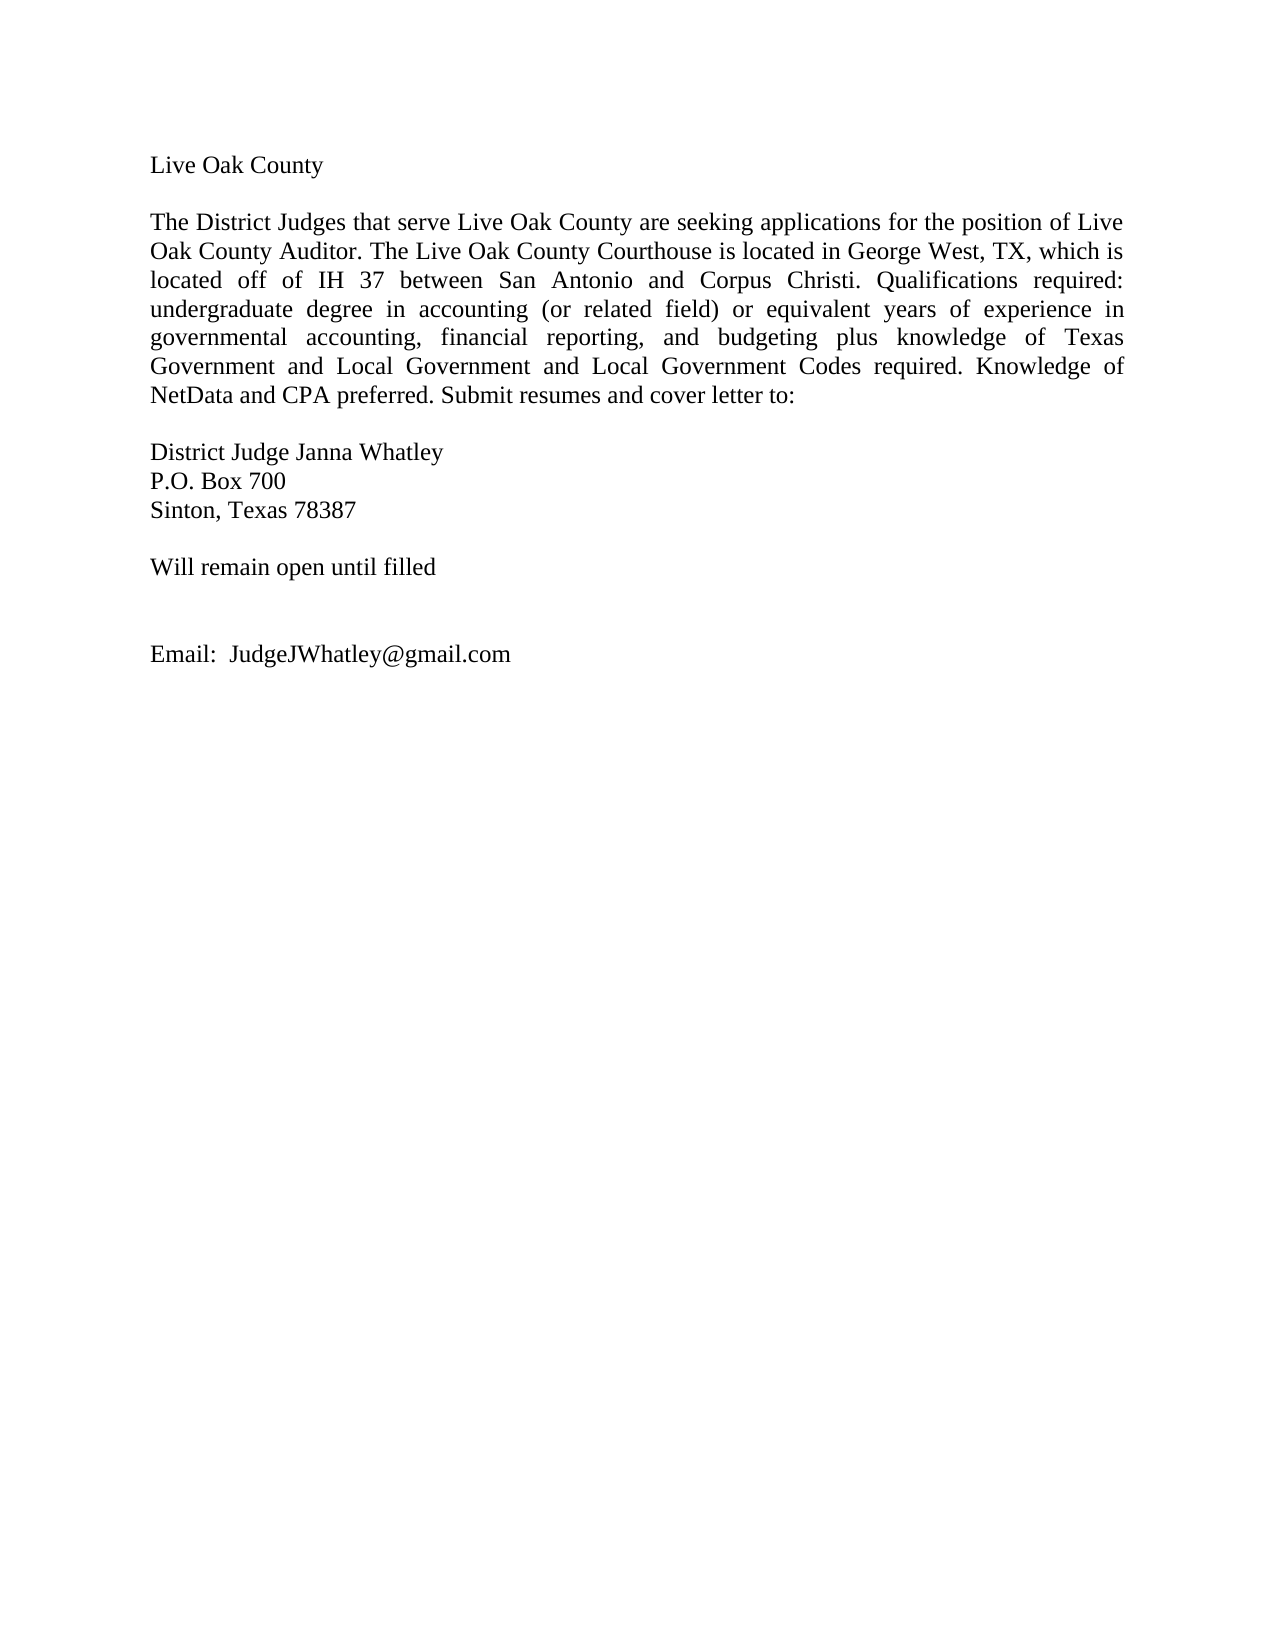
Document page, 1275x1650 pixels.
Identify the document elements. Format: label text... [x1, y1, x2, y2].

text Email: JudgeJWhatley@gmail.com [150, 639, 1125, 667]
text Live Oak County [150, 150, 1125, 179]
text P.O. Box 700 [150, 466, 1125, 495]
text Sinton, Texas 78387 [150, 495, 1125, 524]
text District Judge Janna Whatley [150, 437, 1125, 466]
text The District Judges that serve Live Oak County are seeking applications for the position of Live Oak County Auditor. The Live Oak County Courthouse is located in George West, TX, which is located off of IH 37 between San Antonio and Corpus Christi. Qualifications required: undergraduate degree in accounting (or related field) or equivalent years of experience in governmental accounting, financial reporting, and budgeting plus knowledge of Texas Government and Local Government and Local Government Codes required. Knowledge of NetData and CPA preferred. Submit resumes and cover letter to: [150, 207, 1125, 409]
text Will remain open until filled [150, 552, 1125, 581]
